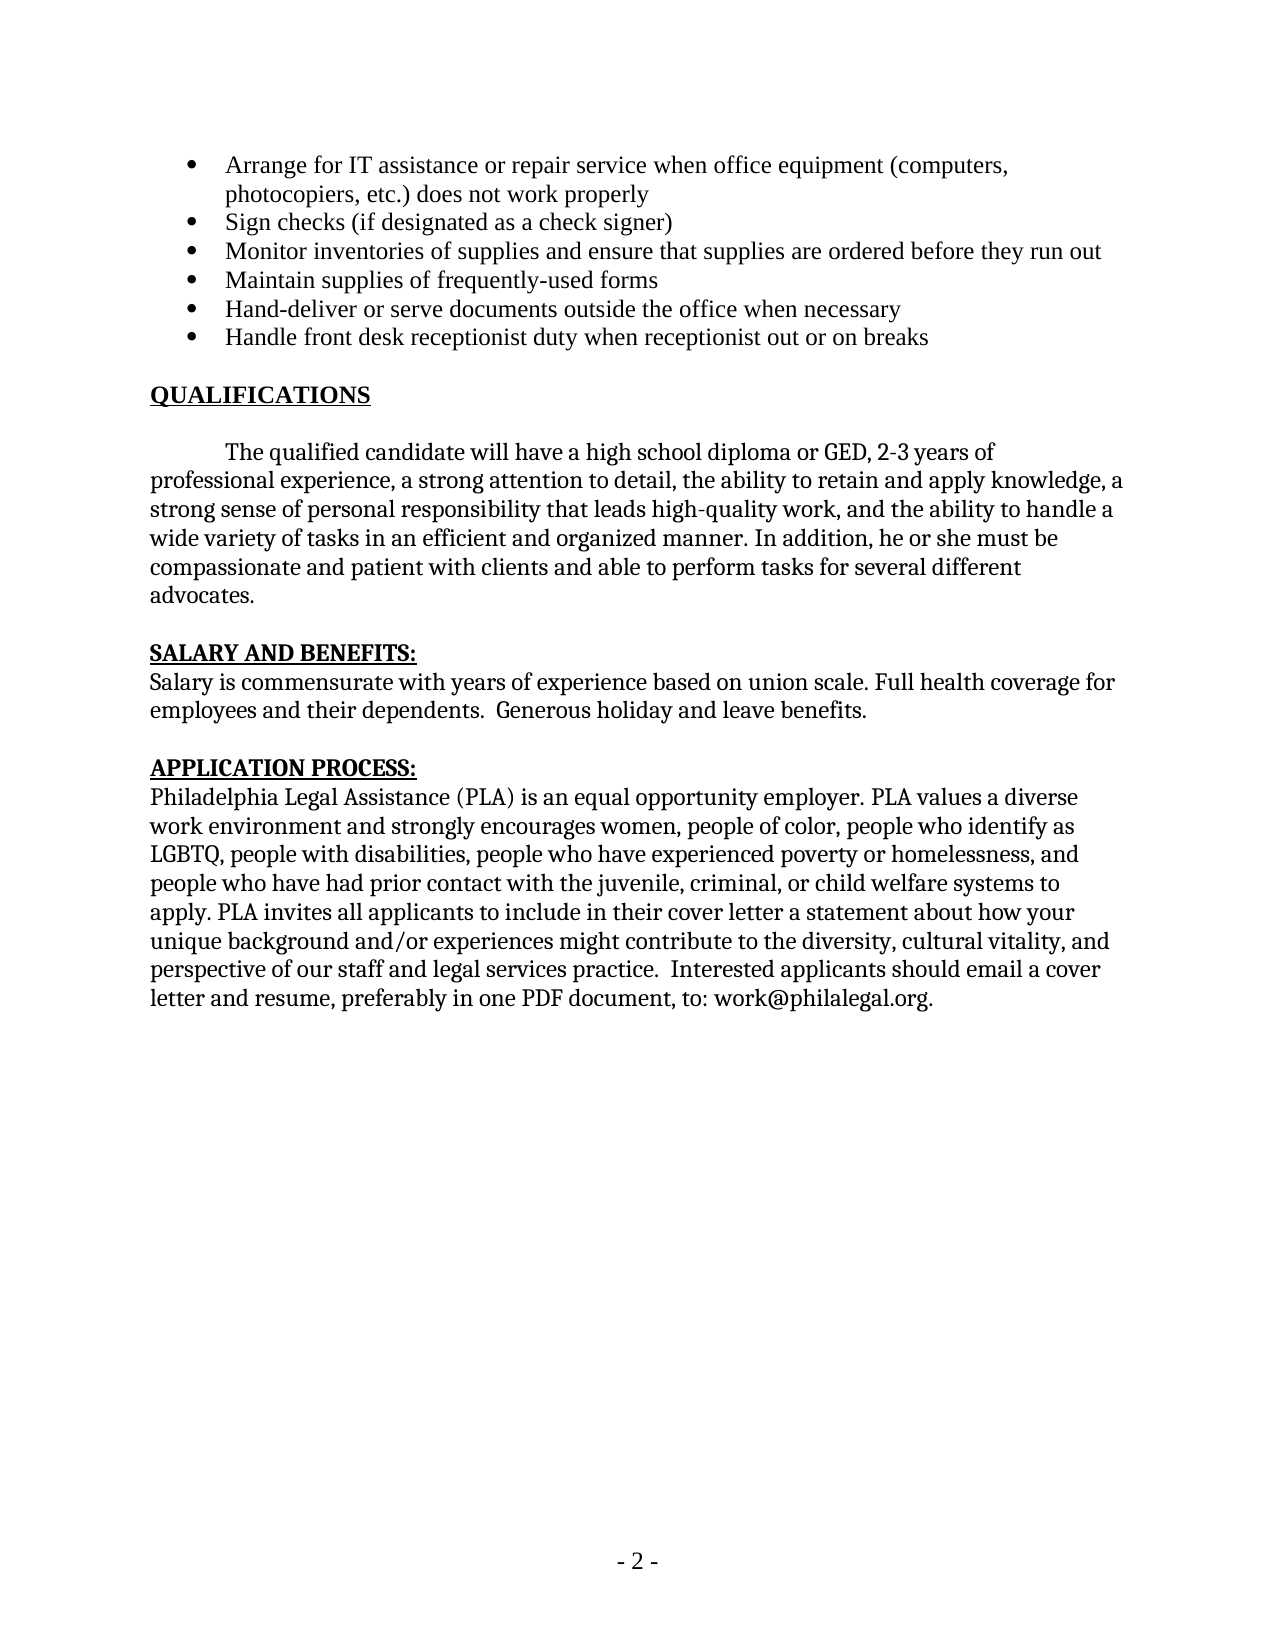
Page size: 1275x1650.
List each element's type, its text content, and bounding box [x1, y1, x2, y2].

list Sign checks (if designated as a check signer) [187, 207, 1125, 236]
text The qualified candidate will have a high school diploma or GED, 2-3 years of professional experience, a strong attention to detail, the ability to retain and apply knowledge, a strong sense of personal responsibility that leads high-quality work, and the ability to handle a wide variety of tasks in an efficient and organized manner. In addition, he or she must be compassionate and patient with clients and able to perform tasks for several different advocates. [150, 437, 1125, 610]
text Philadelphia Legal Assistance (PLA) is an equal opportunity employer. PLA values a diverse work environment and strongly encourages women, people of color, people who identify as LGBTQ, people with disabilities, people who have experienced poverty or homelessness, and people who have had prior contact with the juvenile, criminal, or child welfare systems to apply. PLA invites all applicants to include in their cover letter a statement about how your unique background and/or experiences might contribute to the diversity, cultural vitality, and perspective of our staff and legal services practice. Interested applicants should email a cover letter and resume, preferably in one PDF document, to: work@philalegal.org. [150, 783, 1125, 1013]
list Monitor inventories of supplies and ensure that supplies are ordered before they run out [187, 236, 1125, 265]
list Maintain supplies of frequently-used forms [187, 265, 1125, 294]
text SALARY AND BENEFITS: [150, 639, 1125, 667]
list Handle front desk receptionist duty when receptionist out or on breaks [187, 322, 1125, 351]
list Hand-deliver or serve documents outside the office when necessary [187, 294, 1125, 322]
text APPLICATION PROCESS: [150, 754, 1125, 783]
text QUALIFICATIONS [150, 380, 1125, 409]
text Salary is commensurate with years of experience based on union scale. Full health coverage for employees and their dependents. Generous holiday and leave benefits. [150, 667, 1125, 725]
list Arrange for IT assistance or repair service when office equipment (computers, photocopiers, etc.) does not work properly [187, 150, 1125, 207]
